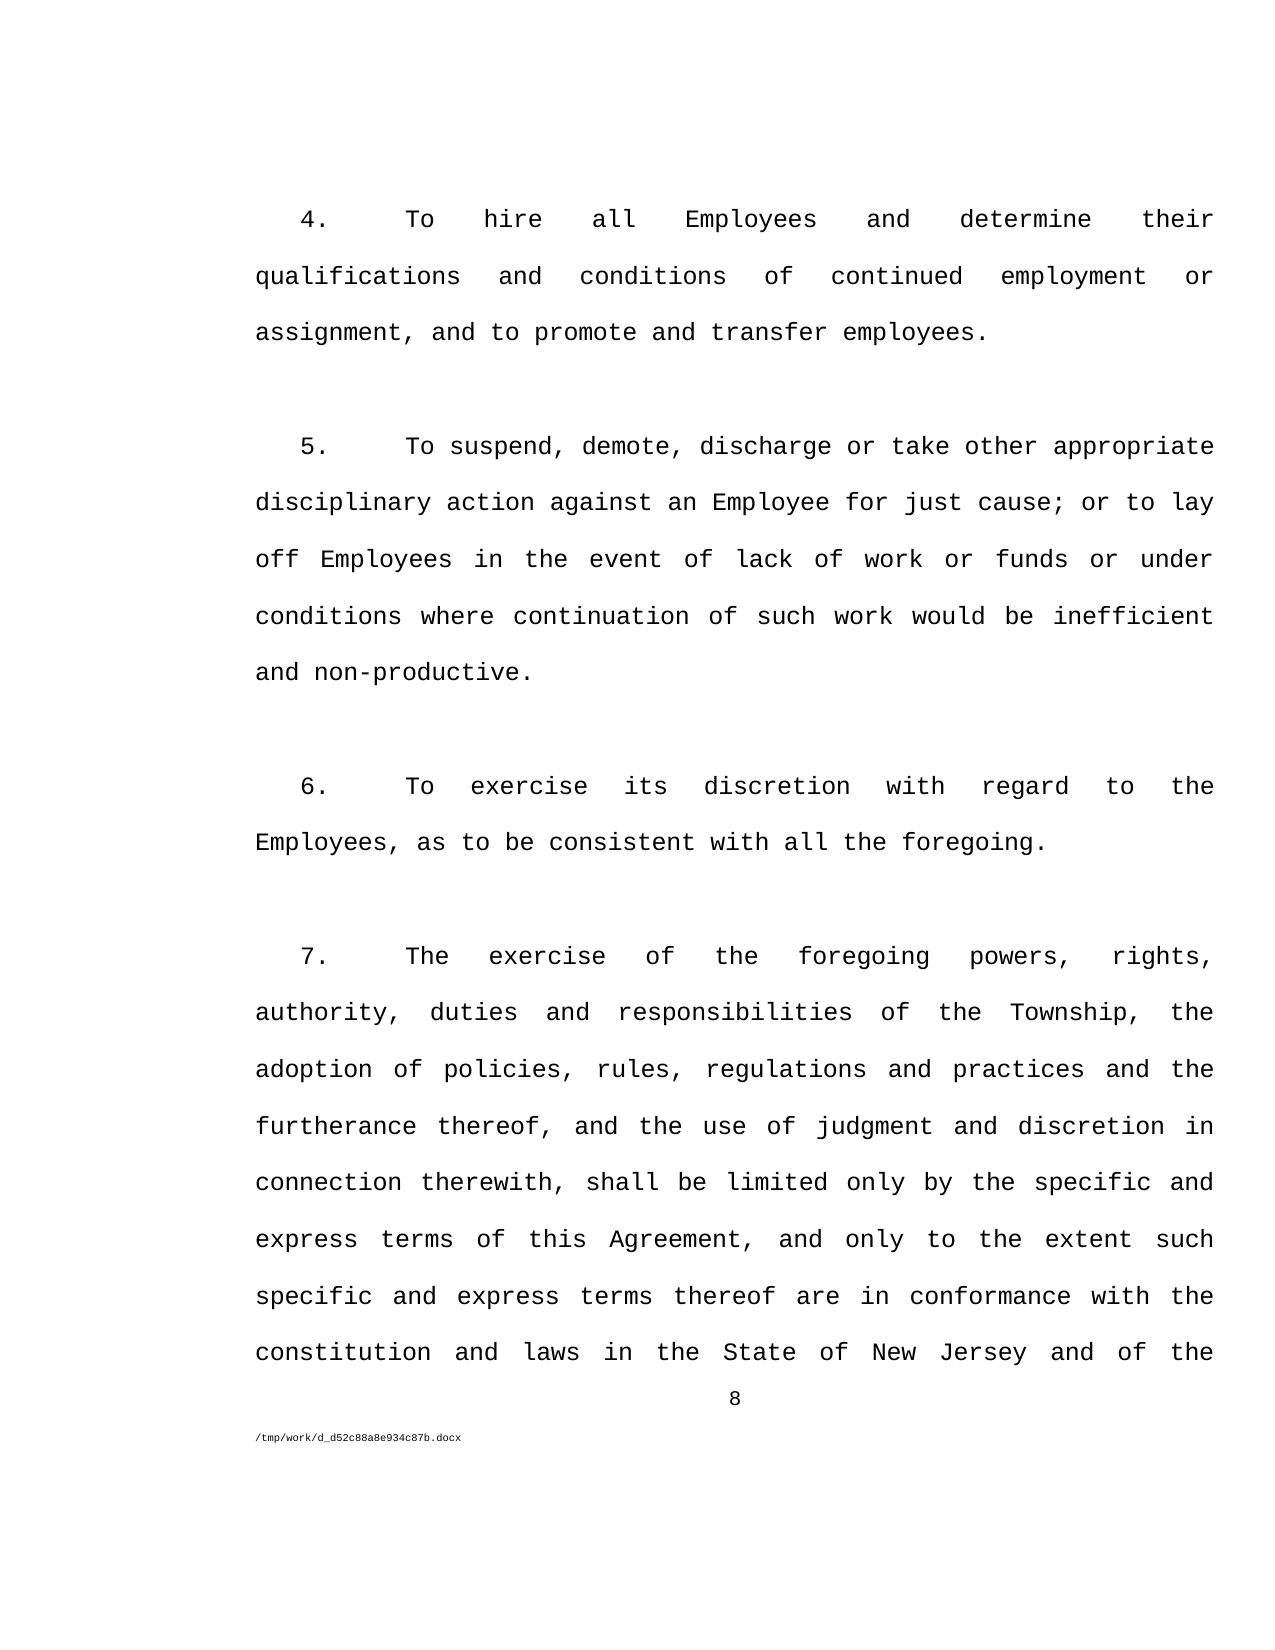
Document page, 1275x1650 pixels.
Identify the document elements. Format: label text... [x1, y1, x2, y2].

text 4. To hire all Employees and determine their qualifications and conditions of continued employment or assignment, and to promote and transfer employees. [255, 207, 1215, 348]
text 6. To exercise its discretion with regard to the Employees, as to be consistent with all the foregoing. [255, 773, 1215, 858]
text 5. To suspend, demote, discharge or take other appropriate disciplinary action against an Employee for just cause; or to lay off Employees in the event of lack of work or funds or under conditions where continuation of such work would be inefficient and non-productive. [255, 433, 1215, 688]
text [255, 943, 1215, 1368]
